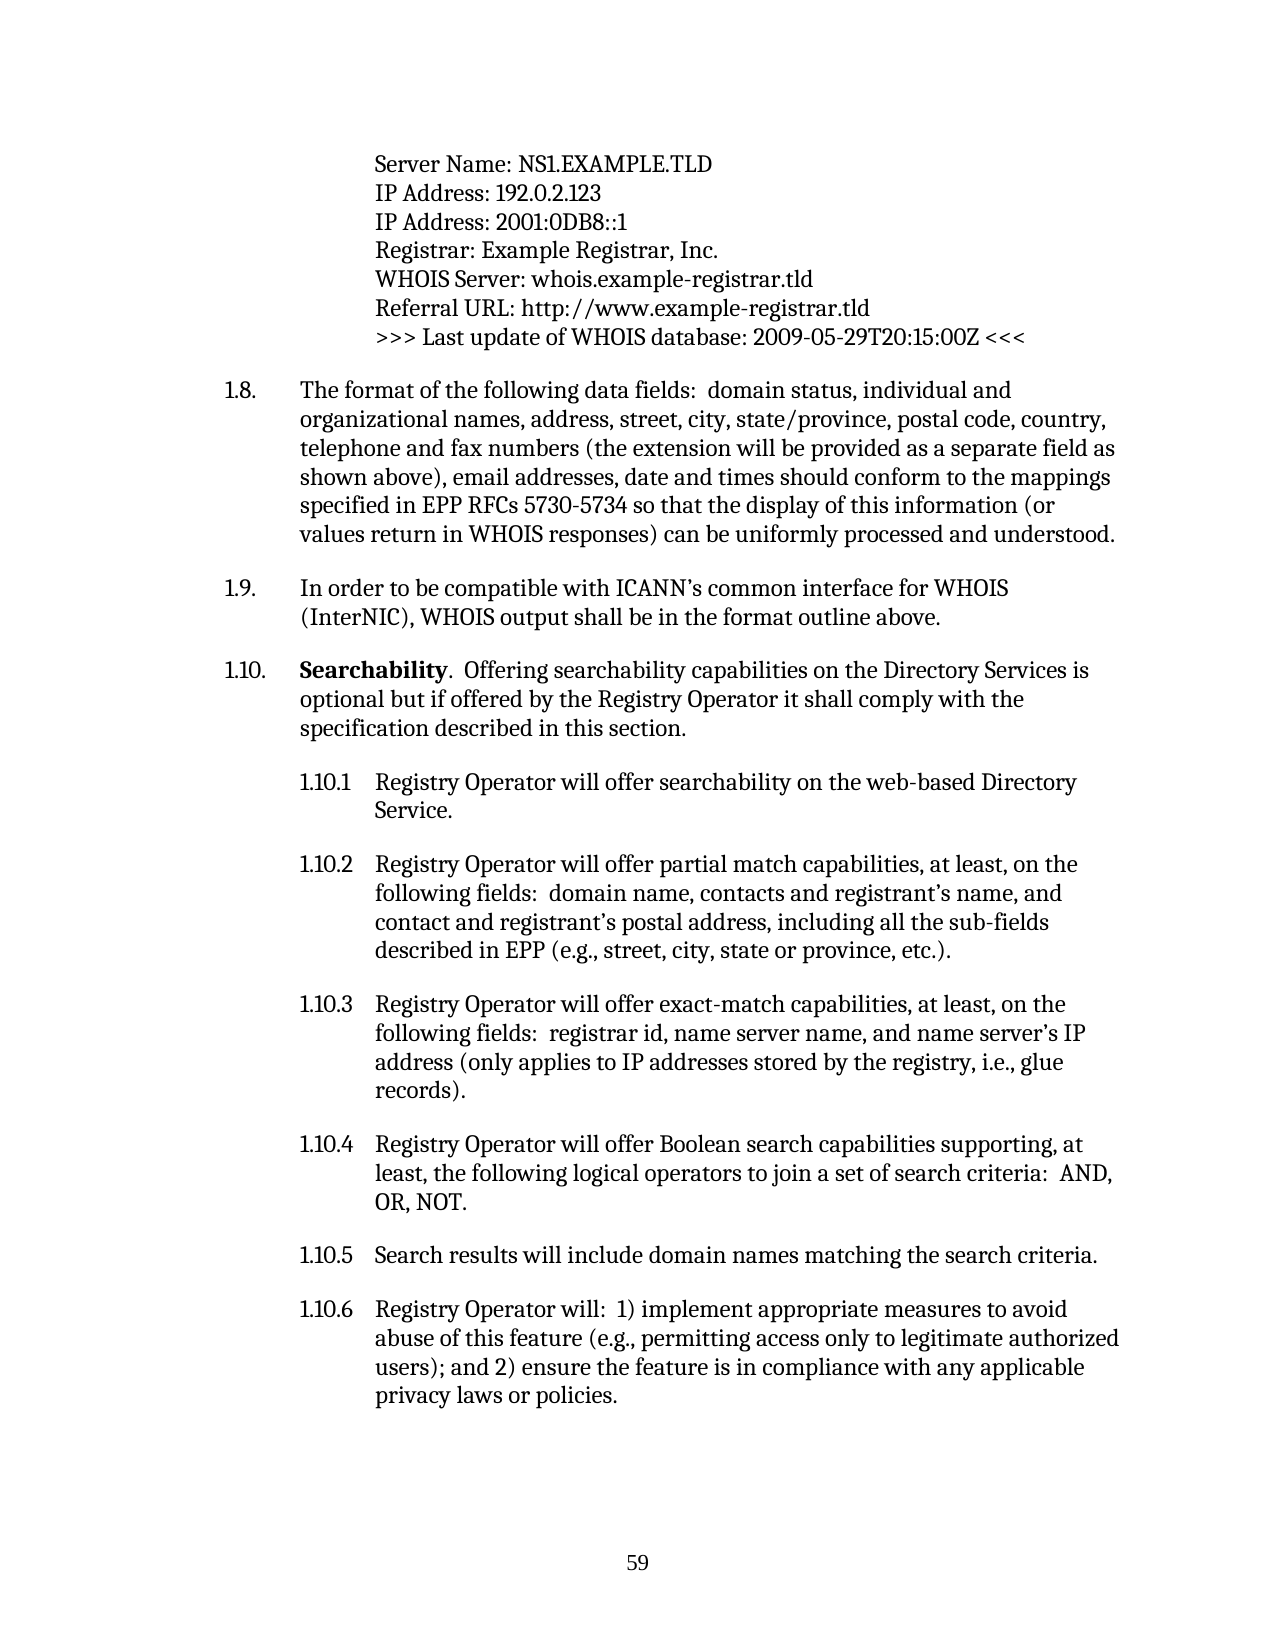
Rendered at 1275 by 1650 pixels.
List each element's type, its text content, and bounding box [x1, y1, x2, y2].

text Registry Operator will offer partial match capabilities, at least, on the following fields: domain name, contacts and registrant’s name, and contact and registrant’s postal address, including all the sub-fields described in EPP (e.g., street, city, state or province, etc.). [300, 850, 1125, 965]
text Search results will include domain names matching the search criteria. [300, 1241, 1125, 1270]
text Registry Operator will offer searchability on the web-based Directory Service. [300, 767, 1125, 825]
text The format of the following data fields: domain status, individual and organizational names, address, street, city, state/province, postal code, country, telephone and fax numbers (the extension will be provided as a separate field as shown above), email addresses, date and times should conform to the mappings specified in EPP RFCs 5730-5734 so that the display of this information (or values return in WHOIS responses) can be uniformly processed and understood. [225, 376, 1125, 549]
text Server Name: NS1.EXAMPLE.TLD IP Address: 192.0.2.123 IP Address: 2001:0DB8::1 Registrar: Example Registrar, Inc. WHOIS Server: whois.example-registrar.tld Referral URL: http://www.example-registrar.tld >>> Last update of WHOIS database: 2009-05-29T20:15:00Z <<< [375, 150, 1125, 351]
text Searchability. Offering searchability capabilities on the Directory Services is optional but if offered by the Registry Operator it shall comply with the specification described in this section. [225, 656, 1125, 742]
text In order to be compatible with ICANN’s common interface for WHOIS (InterNIC), WHOIS output shall be in the format outline above. [225, 574, 1125, 631]
text Registry Operator will offer exact-match capabilities, at least, on the following fields: registrar id, name server name, and name server’s IP address (only applies to IP addresses stored by the registry, i.e., glue records). [300, 990, 1125, 1105]
text Registry Operator will offer Boolean search capabilities supporting, at least, the following logical operators to join a set of search criteria: AND, OR, NOT. [300, 1130, 1125, 1216]
text Registry Operator will: 1) implement appropriate measures to avoid abuse of this feature (e.g., permitting access only to legitimate authorized users); and 2) ensure the feature is in compliance with any applicable privacy laws or policies. [300, 1295, 1125, 1410]
